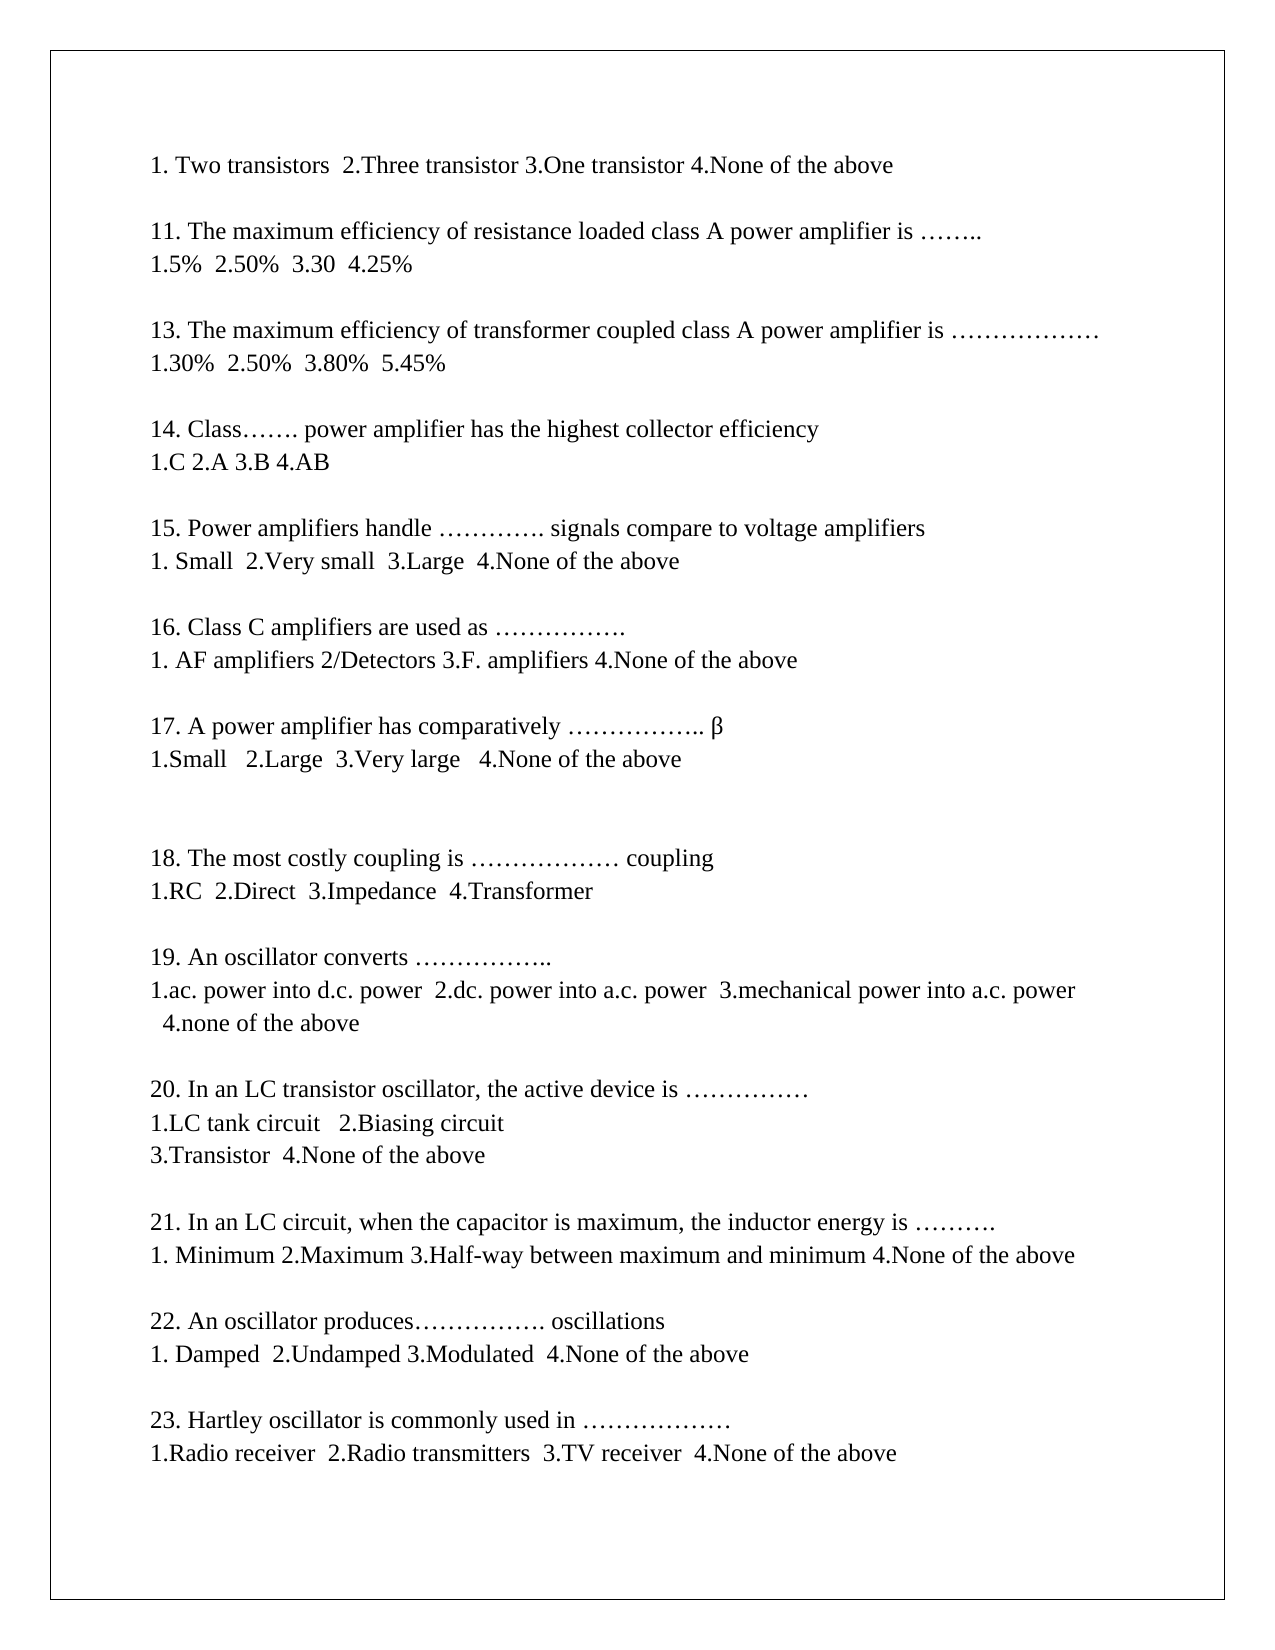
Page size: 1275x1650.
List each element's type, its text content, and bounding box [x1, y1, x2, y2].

text 1.Radio receiver 2.Radio transmitters 3.TV receiver 4.None of the above [150, 1438, 1125, 1467]
text 14. Class……. power amplifier has the highest collector efficiency [150, 414, 1125, 443]
text 22. An oscillator produces……………. oscillations [150, 1306, 1125, 1334]
text 16. Class C amplifiers are used as ……………. [150, 612, 1125, 641]
text 1.LC tank circuit 2.Biasing circuit [150, 1108, 1125, 1136]
text 1. Damped 2.Undamped 3.Modulated 4.None of the above [150, 1339, 1125, 1367]
text 1.RC 2.Direct 3.Impedance 4.Transformer [150, 876, 1125, 905]
text 1.Small 2.Large 3.Very large 4.None of the above [150, 744, 1125, 773]
text 1.ac. power into d.c. power 2.dc. power into a.c. power 3.mechanical power into a.c. power [150, 976, 1125, 1004]
text 21. In an LC circuit, when the capacitor is maximum, the inductor energy is ………. [150, 1207, 1125, 1235]
text 20. In an LC transistor oscillator, the active device is …………… [150, 1074, 1125, 1103]
text 17. A power amplifier has comparatively …………….. β [150, 711, 1125, 740]
text 4.none of the above [150, 1008, 1125, 1037]
text 11. The maximum efficiency of resistance loaded class A power amplifier is …….. [150, 216, 1125, 245]
text 1. Minimum 2.Maximum 3.Half-way between maximum and minimum 4.None of the above [150, 1240, 1125, 1268]
text 1.C 2.A 3.B 4.AB [150, 447, 1125, 476]
text 1. Two transistors 2.Three transistor 3.One transistor 4.None of the above [150, 150, 1125, 179]
text 1. Small 2.Very small 3.Large 4.None of the above [150, 546, 1125, 575]
text 15. Power amplifiers handle …………. signals compare to voltage amplifiers [150, 513, 1125, 542]
text 1.5% 2.50% 3.30 4.25% [150, 249, 1125, 278]
text 1.30% 2.50% 3.80% 5.45% [150, 348, 1125, 377]
text 3.Transistor 4.None of the above [150, 1141, 1125, 1169]
text 23. Hartley oscillator is commonly used in ……………… [150, 1405, 1125, 1433]
text 18. The most costly coupling is ……………… coupling [150, 843, 1125, 872]
text 13. The maximum efficiency of transformer coupled class A power amplifier is ……………… [150, 315, 1125, 344]
text 19. An oscillator converts …………….. [150, 942, 1125, 971]
text 1. AF amplifiers 2/Detectors 3.F. amplifiers 4.None of the above [150, 645, 1125, 674]
